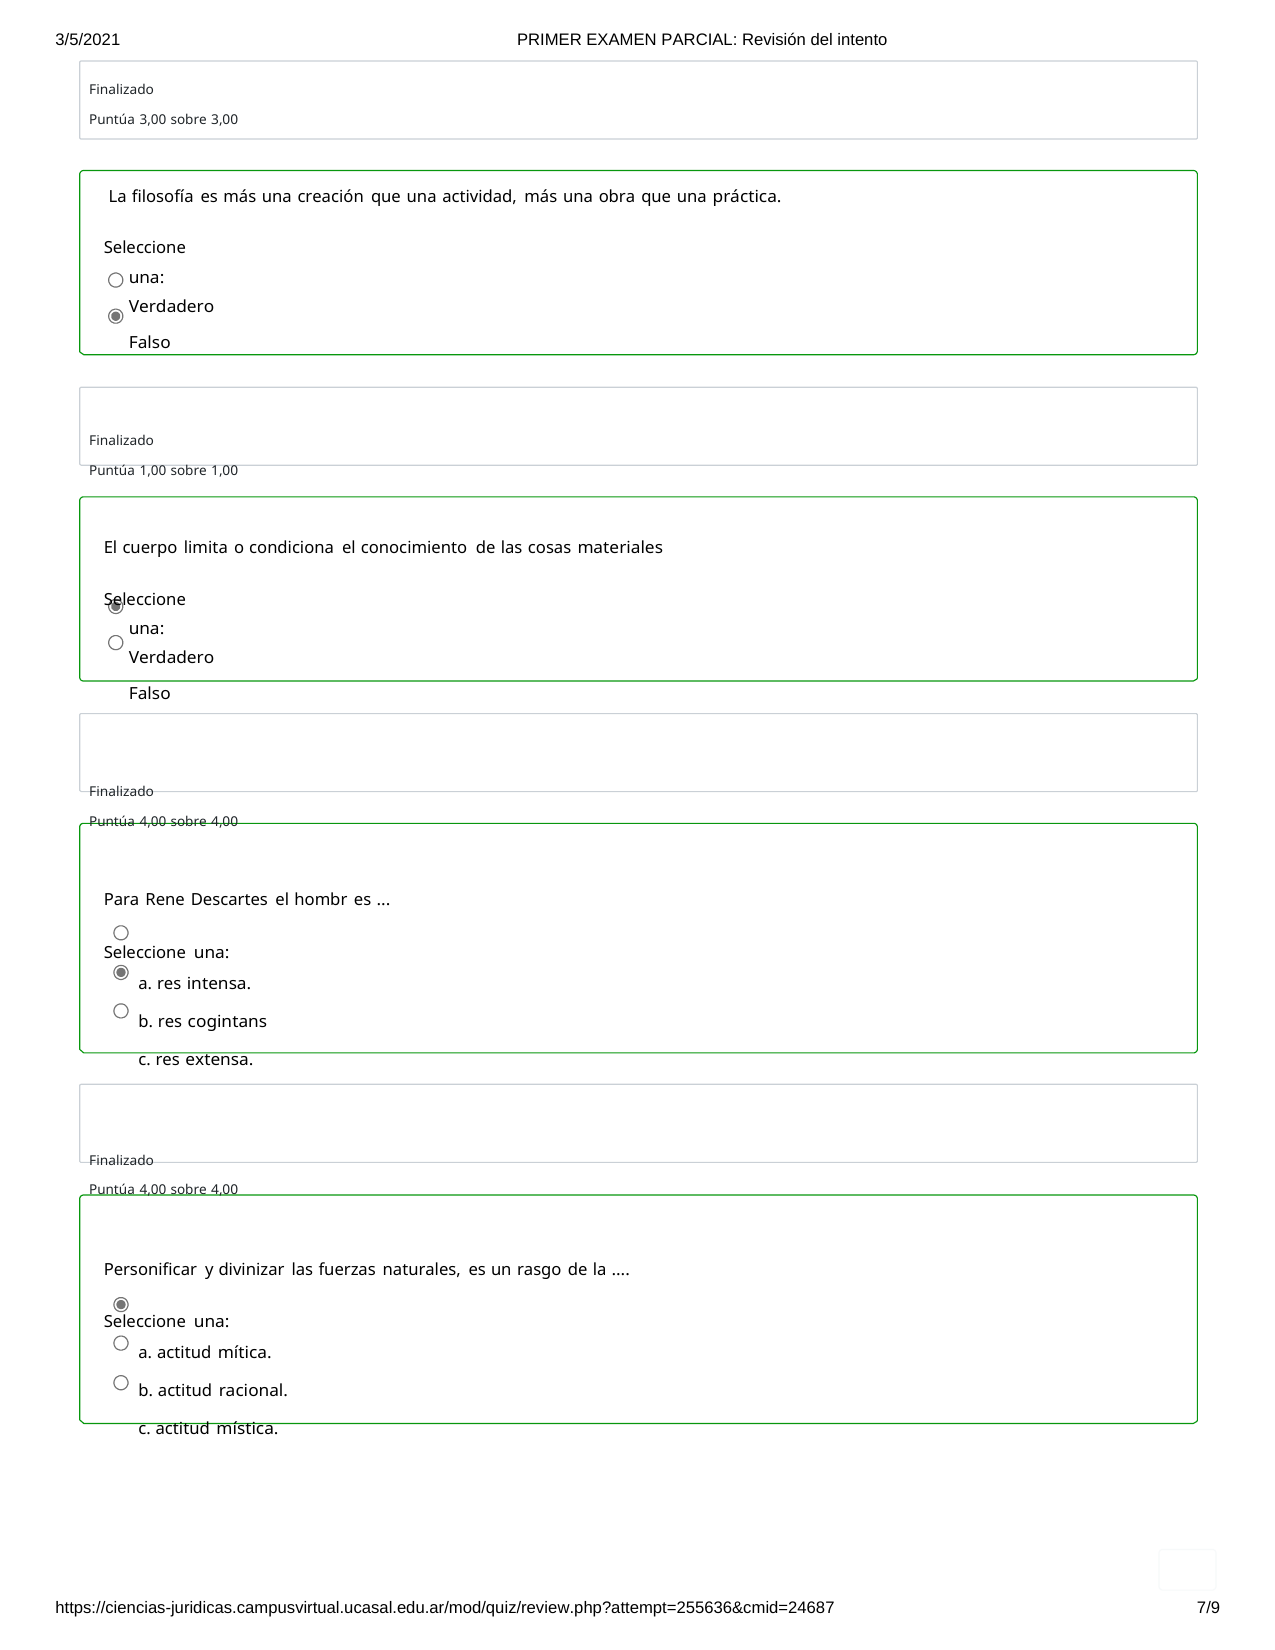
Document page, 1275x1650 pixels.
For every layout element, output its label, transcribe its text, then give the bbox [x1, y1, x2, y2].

text Seleccione una: [103, 940, 1231, 963]
text a. actitud mítica. [138, 1340, 1231, 1361]
text La filosofía es más una creación que una actividad, más una obra que una práctica. [108, 185, 1231, 207]
text Para Rene Descartes el hombr es ... [103, 887, 1231, 910]
text Seleccione una: Verdadero [103, 230, 225, 317]
text b. res cogintans [138, 1009, 1231, 1030]
text Finalizado [89, 782, 1231, 801]
text Puntúa 1,00 sobre 1,00 [89, 461, 1231, 477]
text c. res extensa. [138, 1047, 1231, 1068]
text Seleccione una: [103, 1309, 1231, 1332]
text Falso [128, 330, 1231, 351]
text Finalizado [89, 80, 1231, 98]
text Puntúa 4,00 sobre 4,00 [89, 812, 1231, 828]
text a. res intensa. [138, 971, 1231, 992]
text Seleccione una: Verdadero [103, 581, 225, 668]
text Finalizado [89, 1150, 1231, 1169]
text Falso [128, 681, 1231, 702]
text Puntúa 4,00 sobre 4,00 [89, 1180, 1231, 1197]
text Puntúa 3,00 sobre 3,00 [89, 109, 1231, 126]
text b. actitud racional. [138, 1378, 1231, 1399]
text Finalizado [89, 431, 1231, 449]
text El cuerpo limita o condiciona el conocimiento de las cosas materiales [103, 536, 1231, 559]
text Personificar y divinizar las fuerzas naturales, es un rasgo de la .... [103, 1258, 1231, 1280]
text c. actitud mística. [138, 1416, 1231, 1437]
